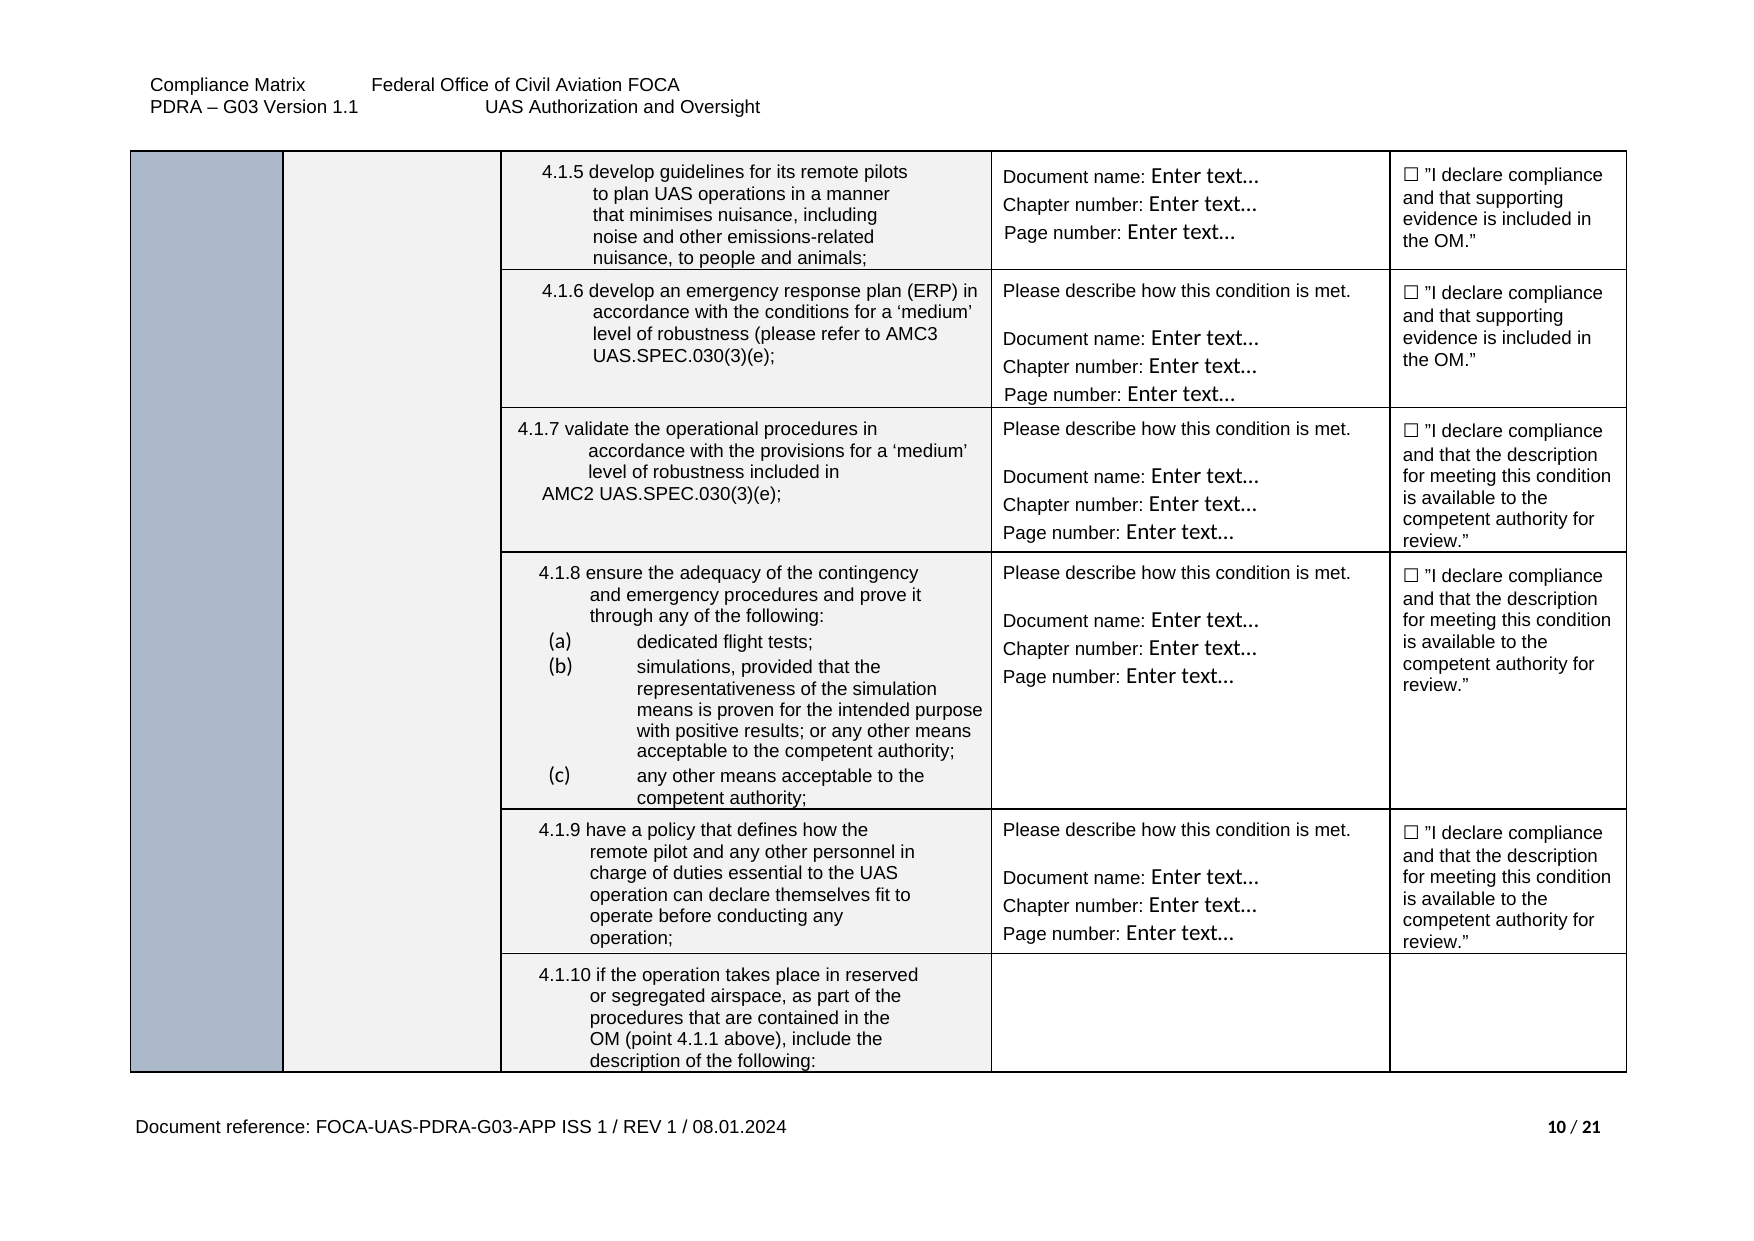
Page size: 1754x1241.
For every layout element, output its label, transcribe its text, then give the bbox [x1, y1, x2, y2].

table_cell ”I declare compliance and that the description for meeting this condition is available to the competent authority for review.” [1391, 408, 1626, 551]
table_cell 4.1.10 if the operation takes place in reserved or segregated airspace, as part of the procedures that are contained in the OM (point 4.1.1 above), include the description of the following: [502, 954, 991, 1071]
table_header [131, 152, 282, 1071]
table_cell ”I declare compliance and that the description for meeting this condition is available to the competent authority for review.” [1391, 553, 1626, 808]
table_cell Please describe how this condition is met. Document name: Chapter number: Page number: [992, 553, 1389, 808]
table_cell 4.1.7 validate the operational procedures in accordance with the provisions for a ‘medium’ level of robustness included in AMC2 UAS.SPEC.030(3)(e); [502, 408, 991, 551]
table_cell 4.1.6 develop an emergency response plan (ERP) in accordance with the conditions for a ‘medium’ level of robustness (please refer to AMC3 UAS.SPEC.030(3)(e); [502, 270, 991, 407]
table_cell ”I declare compliance and that supporting evidence is included in the OM.” [1391, 270, 1626, 407]
table_header 4.1.5 develop guidelines for its remote pilots to plan UAS operations in a manner that minimises nuisance, including noise and other emissions-related nuisance, to people and animals; [502, 152, 991, 269]
table_header ”I declare compliance and that supporting evidence is included in the OM.” [1391, 152, 1626, 269]
table_header Document name: Chapter number: Page number: [992, 152, 1389, 269]
table_cell Please describe how this condition is met. Document name: Chapter number: Page number: [992, 270, 1389, 407]
table_cell Please describe how this condition is met. Document name: Chapter number: Page number: [992, 810, 1389, 952]
table_cell 4.1.8 ensure the adequacy of the contingency and emergency procedures and prove it through any of the following: dedicated flight tests; simulations, provided that the representativeness of the simulation means is proven for the intended purpose with positive results; or any other means acceptable to the competent authority; any other means acceptable to the competent authority; [502, 553, 991, 808]
table_cell ”I declare compliance and that the description for meeting this condition is available to the competent authority for review.” [1391, 810, 1626, 952]
table_header [284, 152, 500, 1071]
table_cell 4.1.9 have a policy that defines how the remote pilot and any other personnel in charge of duties essential to the UAS operation can declare themselves fit to operate before conducting any operation; [502, 810, 991, 952]
table_cell [1391, 954, 1626, 1071]
table_cell Please describe how this condition is met. Document name: Chapter number: Page number: [992, 408, 1389, 551]
table_cell [992, 954, 1389, 1071]
